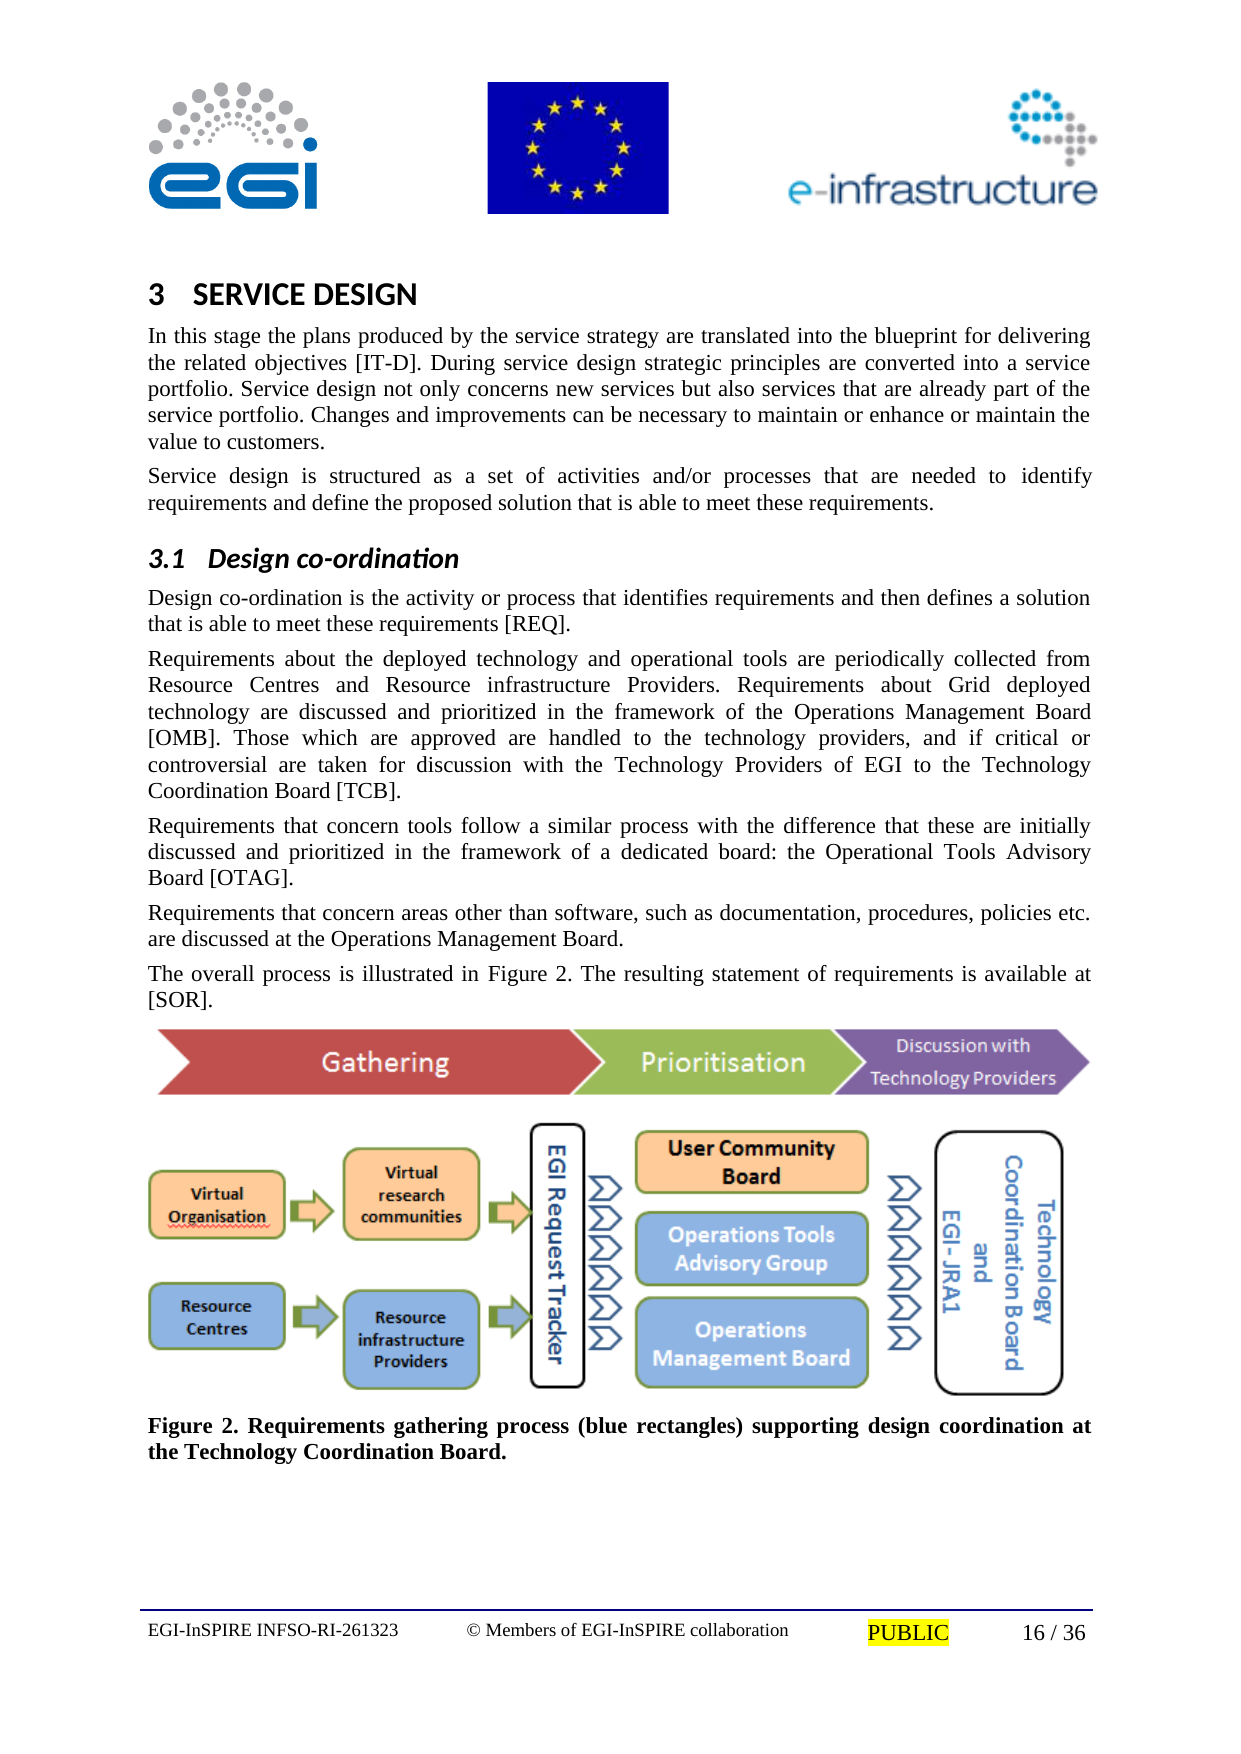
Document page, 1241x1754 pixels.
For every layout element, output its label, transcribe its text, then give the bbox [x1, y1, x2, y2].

text Requirements that concern tools follow a similar process with the difference that these are initially discussed and prioritized in the framework of a dedicated board: the Operational Tools Advisory Board [OTAG]. [148, 812, 1092, 891]
subtitle Design co-ordination [148, 540, 1092, 576]
picture [781, 82, 1106, 214]
picture [147, 82, 319, 211]
picture [147, 1021, 1092, 1400]
text Requirements that concern areas other than software, such as documentation, procedures, policies etc. are discussed at the Operations Management Board. [148, 899, 1092, 952]
text Requirements about the deployed technology and operational tools are periodically collected from Resource Centres and Resource infrastructure Providers. Requirements about Grid deployed technology are discussed and prioritized in the framework of the Operations Management Board [OMB]. Those which are approved are handled to the technology providers, and if critical or controversial are taken for discussion with the Technology Providers of EGI to the Technology Coordination Board [TCB]. [148, 645, 1092, 803]
text The overall process is illustrated in Figure 2. The resulting statement of requirements is available at [SOR]. [148, 960, 1092, 1013]
text Design co-ordination is the activity or process that identifies requirements and then defines a solution that is able to meet these requirements [REQ]. [148, 584, 1092, 637]
picture [487, 82, 669, 214]
subtitle Service Design [148, 273, 1092, 314]
text Service design is structured as a set of activities and/or processes that are needed to identify requirements and define the proposed solution that is able to meet these requirements. [148, 462, 1092, 515]
text Figure 2. Requirements gathering process (blue rectangles) supporting design coordination at the Technology Coordination Board. [148, 1412, 1092, 1464]
text In this stage the plans produced by the service strategy are translated into the blueprint for delivering the related objectives [IT-D]. During service design strategic principles are converted into a service portfolio. Service design not only concerns new services but also services that are already part of the service portfolio. Changes and improvements can be necessary to maintain or enhance or maintain the value to customers. [148, 322, 1092, 454]
